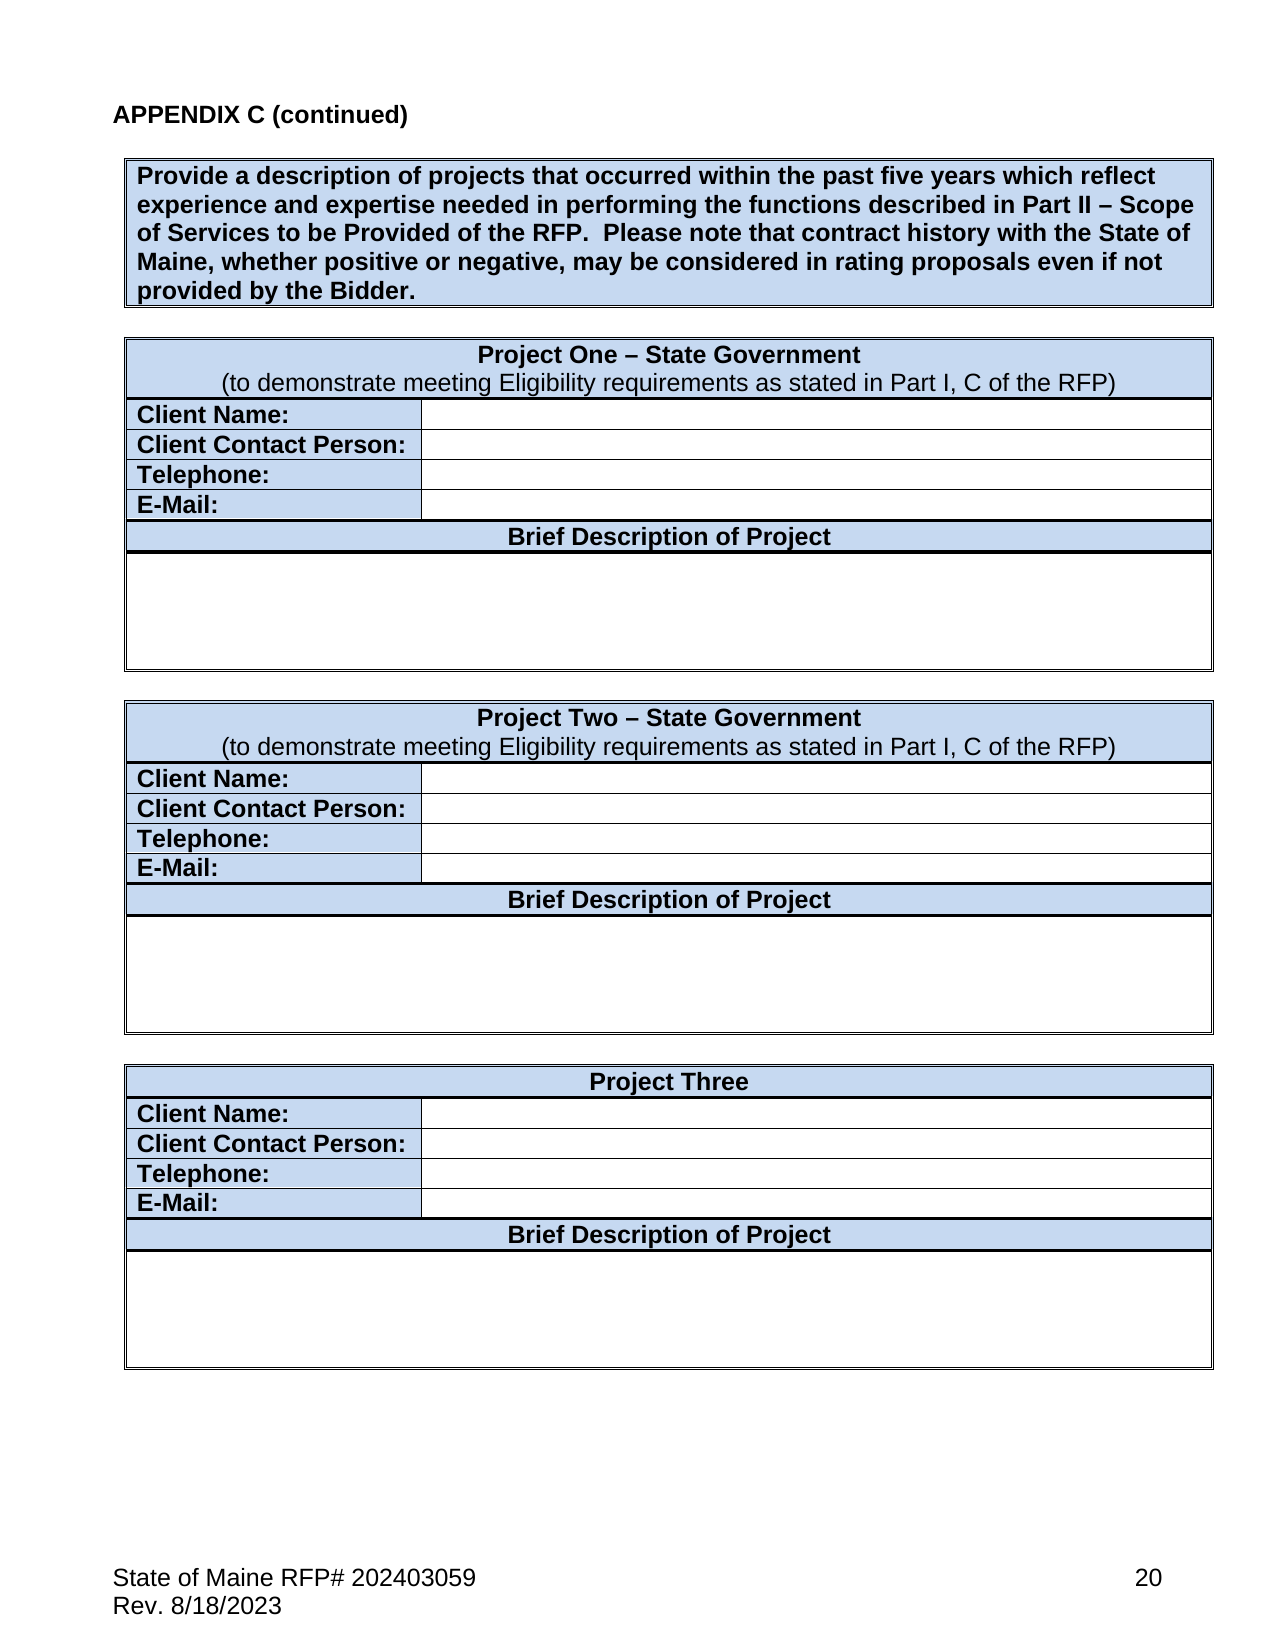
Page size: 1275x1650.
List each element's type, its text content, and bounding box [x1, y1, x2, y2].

table_cell Telephone: [127, 460, 421, 489]
table_cell [127, 917, 1211, 1032]
table_cell [422, 1099, 1211, 1128]
table_cell Brief Description of Project [127, 1220, 1211, 1249]
table_header Provide a description of projects that occurred within the past five years which reflect experience and expertise needed in performing the functions described in Part II – Scope of Services to be Provided of the RFP. Please note that contract history with the State of Maine, whether positive or negative, may be considered in rating proposals even if not provided by the Bidder. [127, 161, 1211, 305]
table_cell [422, 400, 1211, 429]
table_cell Client Contact Person: [127, 794, 421, 823]
table_cell Client Contact Person: [127, 1129, 421, 1158]
table_cell [422, 1189, 1211, 1217]
table_cell [422, 794, 1211, 823]
table_cell [422, 430, 1211, 459]
table_cell Client Name: [127, 764, 421, 793]
table_header Project Two – State Government (to demonstrate meeting Eligibility requirements as stated in Part I, C of the RFP) [127, 704, 1211, 761]
table_cell [422, 824, 1211, 852]
table_cell Client Name: [127, 1099, 421, 1128]
table_cell Brief Description of Project [127, 885, 1211, 914]
table_cell Telephone: [127, 1159, 421, 1187]
table_cell E-Mail: [127, 490, 421, 518]
table_cell Brief Description of Project [127, 522, 1211, 550]
table_cell [422, 460, 1211, 489]
table_cell [422, 1159, 1211, 1187]
table_cell [422, 764, 1211, 793]
table_header Project Three [127, 1067, 1211, 1096]
table_cell E-Mail: [127, 854, 421, 882]
table_cell Client Contact Person: [127, 430, 421, 459]
table_header Project One – State Government (to demonstrate meeting Eligibility requirements as stated in Part I, C of the RFP) [127, 340, 1211, 397]
text APPENDIX C (continued) [112, 100, 1162, 129]
table_cell [127, 554, 1211, 668]
table_cell [127, 1252, 1211, 1367]
table_cell Client Name: [127, 400, 421, 429]
table_cell Telephone: [127, 824, 421, 852]
table_cell [422, 490, 1211, 518]
table_cell [422, 1129, 1211, 1158]
table_cell E-Mail: [127, 1189, 421, 1217]
table_cell [422, 854, 1211, 882]
